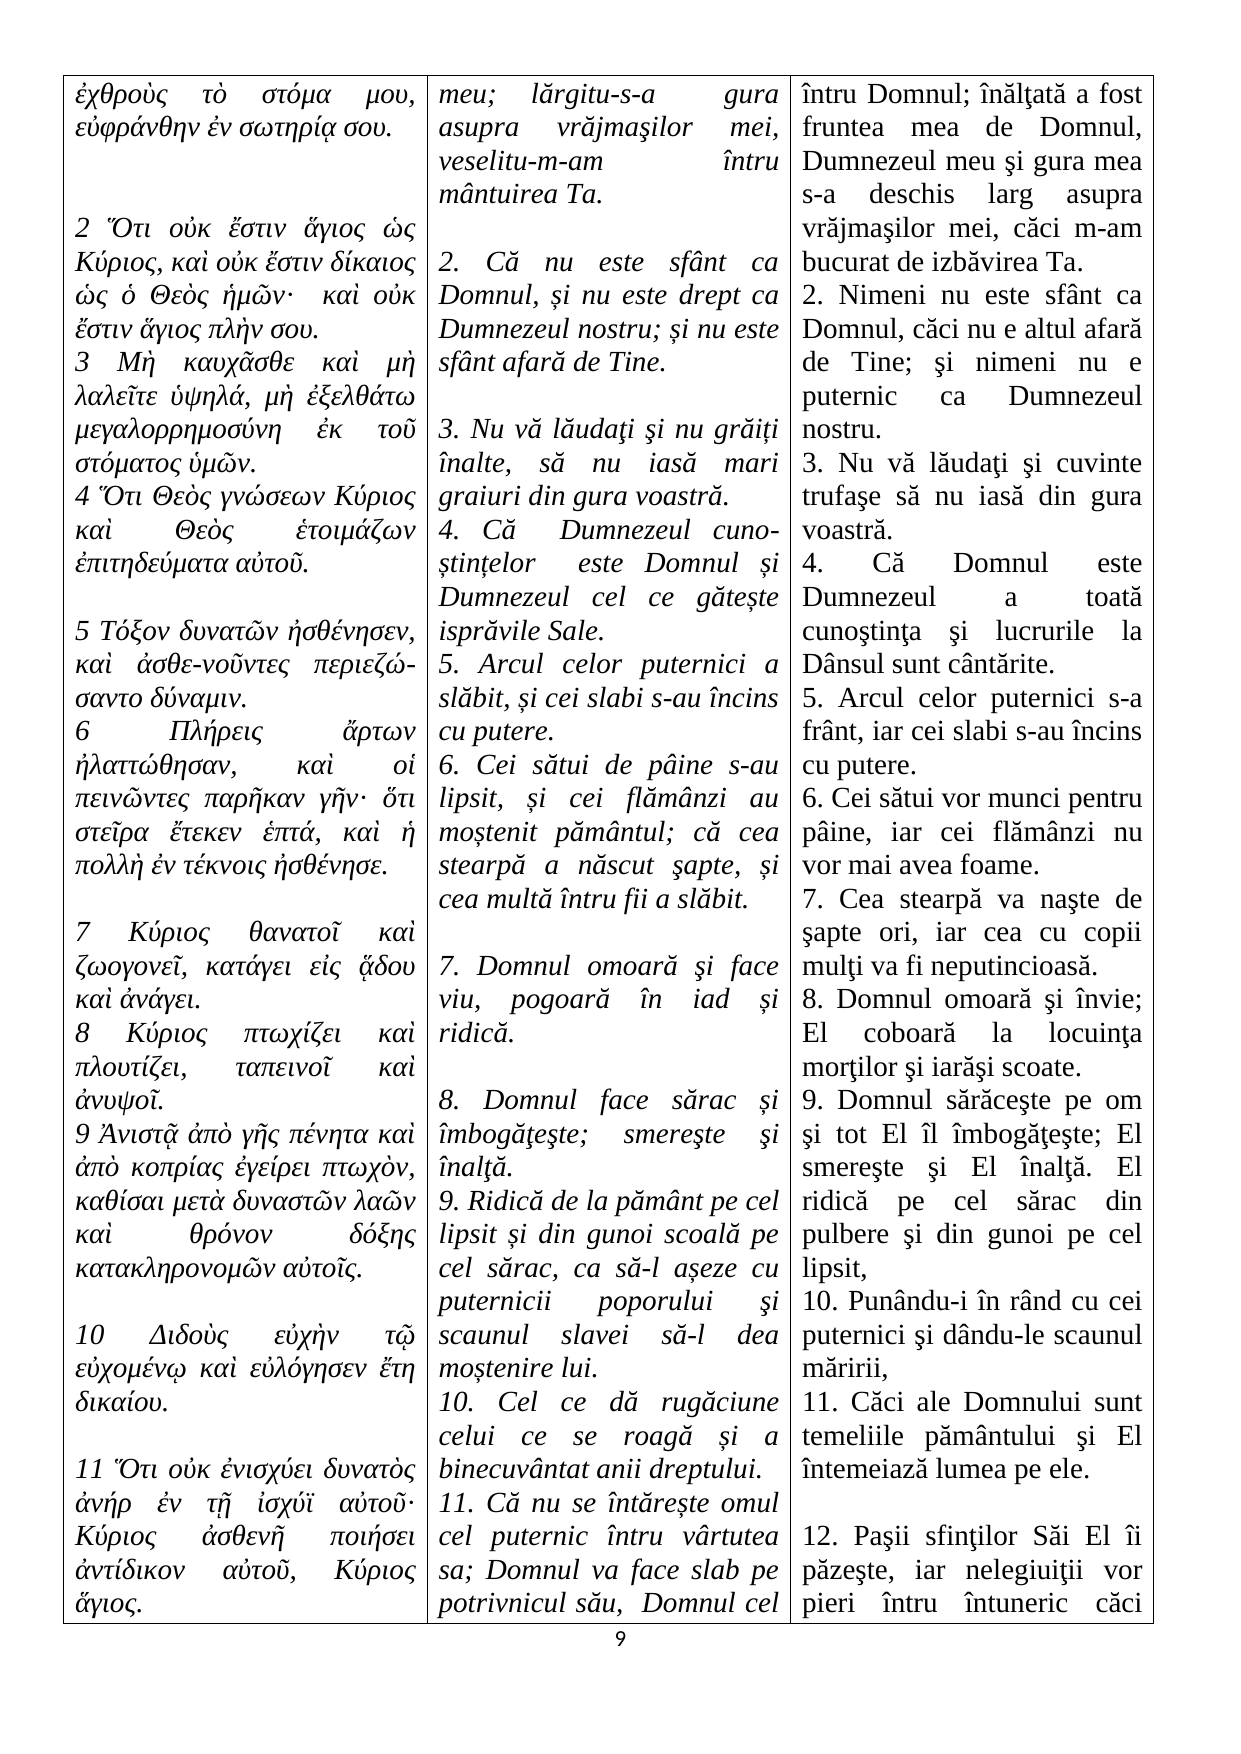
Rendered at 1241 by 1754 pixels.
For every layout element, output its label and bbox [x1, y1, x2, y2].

table_header [64, 76, 427, 1623]
table_header [428, 76, 790, 1623]
table_header [791, 76, 1153, 1623]
